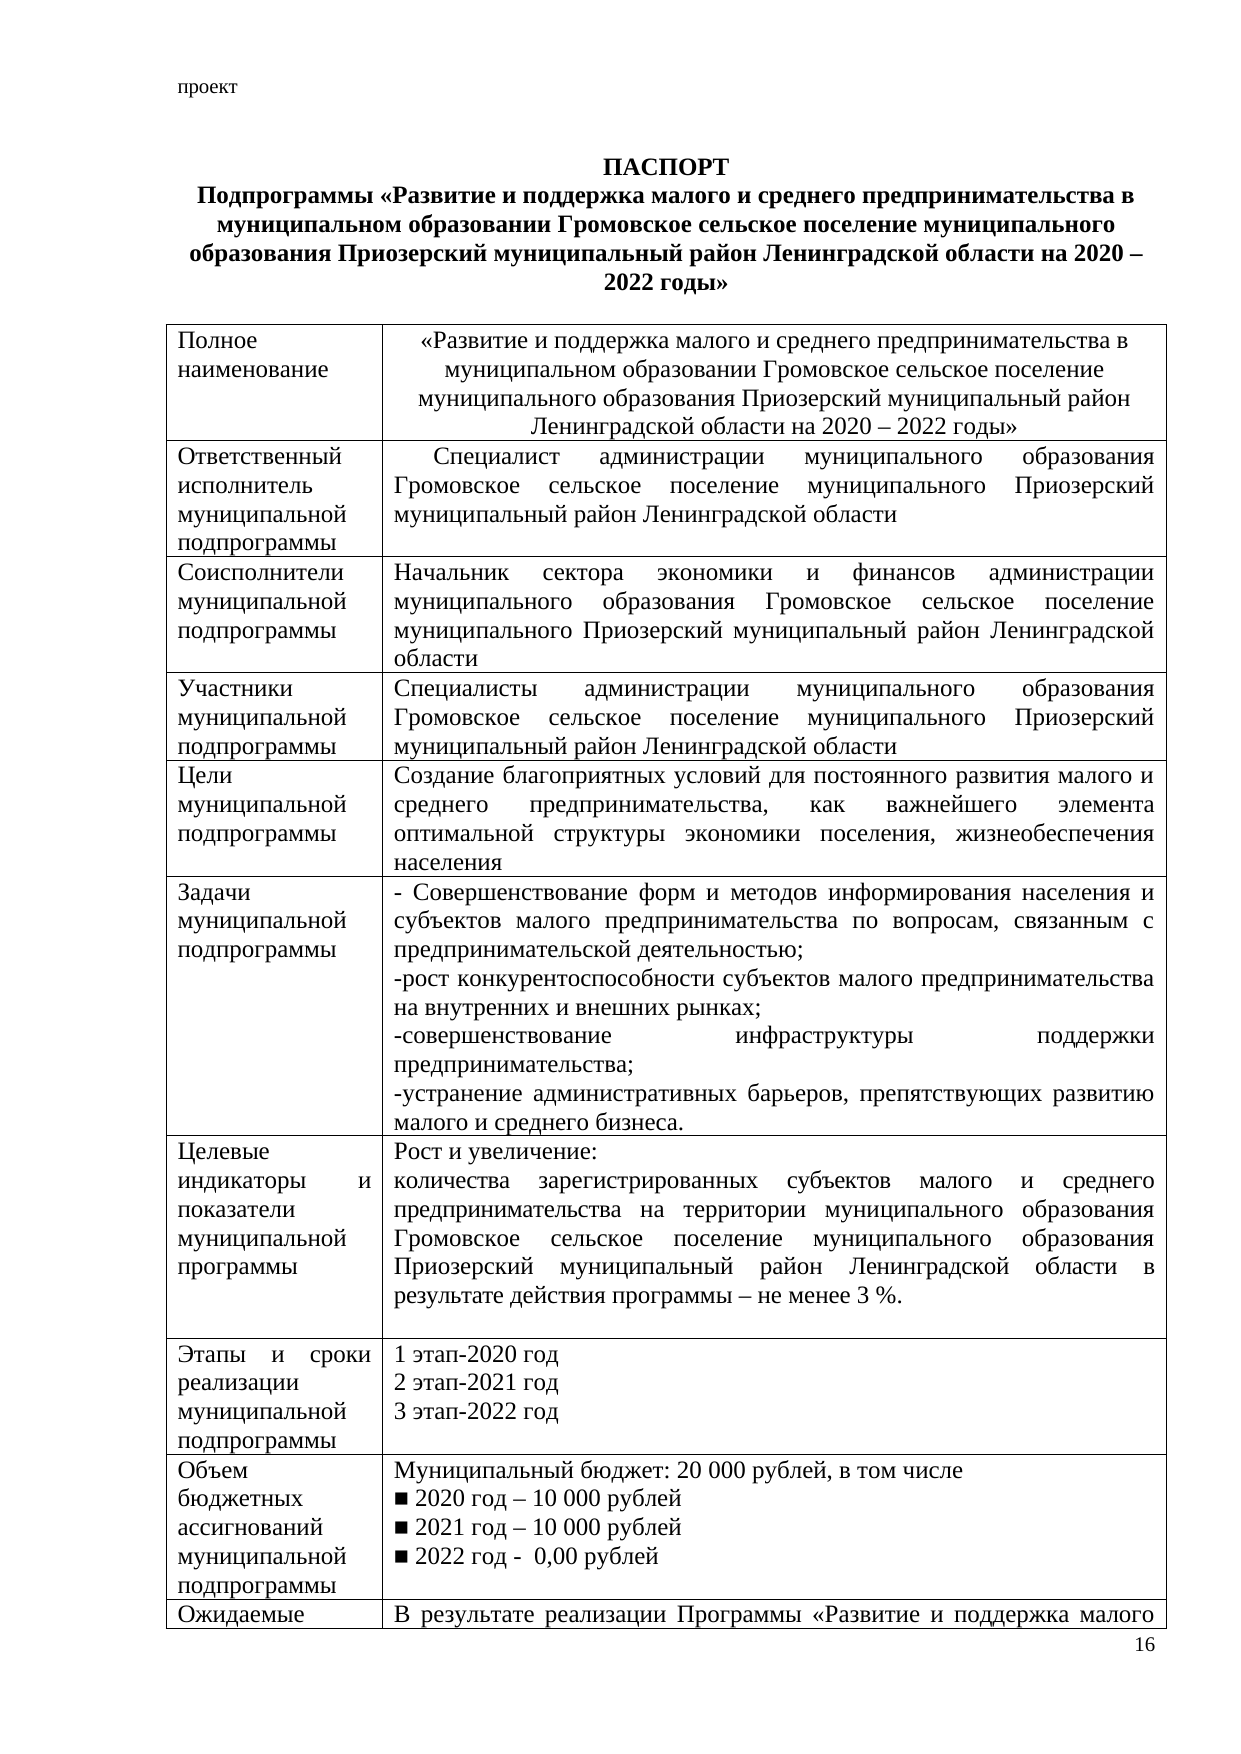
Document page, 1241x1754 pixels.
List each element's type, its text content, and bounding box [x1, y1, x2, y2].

table_cell - Совершенствование форм и методов информирования населения и субъектов малого предпринимательства по вопросам, связанным с предпринимательской деятельностью; -рост конкурентоспособности субъектов малого предпринимательства на внутренних и внешних рынках; -совершенствование инфраструктуры поддержки предпринимательства; -устранение административных барьеров, препятствующих развитию малого и среднего бизнеса. [383, 877, 1166, 1135]
table_cell Соисполнители муниципальной подпрограммы [167, 557, 382, 672]
table_cell Муниципальный бюджет: 20 000 рублей, в том числе ■ 2020 год – 10 000 рублей ■ 2021 год – 10 000 рублей ■ 2022 год - 0,00 рублей [383, 1455, 1166, 1598]
table_cell Создание благоприятных условий для постоянного развития малого и среднего предпринимательства, как важнейшего элемента оптимальной структуры экономики поселения, жизнеобеспечения населения [383, 761, 1166, 876]
table_cell Ответственный исполнитель муниципальной подпрограммы [167, 441, 382, 556]
table_cell Участники муниципальной подпрограммы [167, 673, 382, 759]
table_cell 1 этап-2020 год 2 этап-2021 год 3 этап-2022 год [383, 1339, 1166, 1454]
table_cell Специалисты администрации муниципального образования Громовское сельское поселение муниципального Приозерский муниципальный район Ленинградской области [383, 673, 1166, 759]
table_header «Развитие и поддержка малого и среднего предпринимательства в муниципальном образовании Громовское сельское поселение муниципального образования Приозерский муниципальный район Ленинградской области на 2020 – 2022 годы» [383, 325, 1166, 440]
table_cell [167, 1600, 382, 1628]
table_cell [383, 1600, 1166, 1628]
table_cell Целевые индикаторы и показатели муниципальной программы [167, 1136, 382, 1338]
table_cell Специалист администрации муниципального образования Громовское сельское поселение муниципального Приозерский муниципальный район Ленинградской области [383, 441, 1166, 556]
table_cell Этапы и сроки реализации муниципальной подпрограммы [167, 1339, 382, 1454]
table_cell Рост и увеличение: количества зарегистрированных субъектов малого и среднего предпринимательства на территории муниципального образования Громовское сельское поселение муниципального образования Приозерский муниципальный район Ленинградской области в результате действия программы – не менее 3 %. [383, 1136, 1166, 1338]
table_cell Объем бюджетных ассигнований муниципальной подпрограммы [167, 1455, 382, 1598]
table_header Полное наименование [167, 325, 382, 440]
table_cell Задачи муниципальной подпрограммы [167, 877, 382, 1135]
text ПАСПОРТ [177, 152, 1155, 180]
table_cell Цели муниципальной подпрограммы [167, 761, 382, 876]
text Подпрограммы «Развитие и поддержка малого и среднего предпринимательства в муниципальном образовании Громовское сельское поселение муниципального образования Приозерский муниципальный район Ленинградской области на 2020 – 2022 годы» [177, 180, 1155, 295]
table_cell Начальник сектора экономики и финансов администрации муниципального образования Громовское сельское поселение муниципального Приозерский муниципальный район Ленинградской области [383, 557, 1166, 672]
